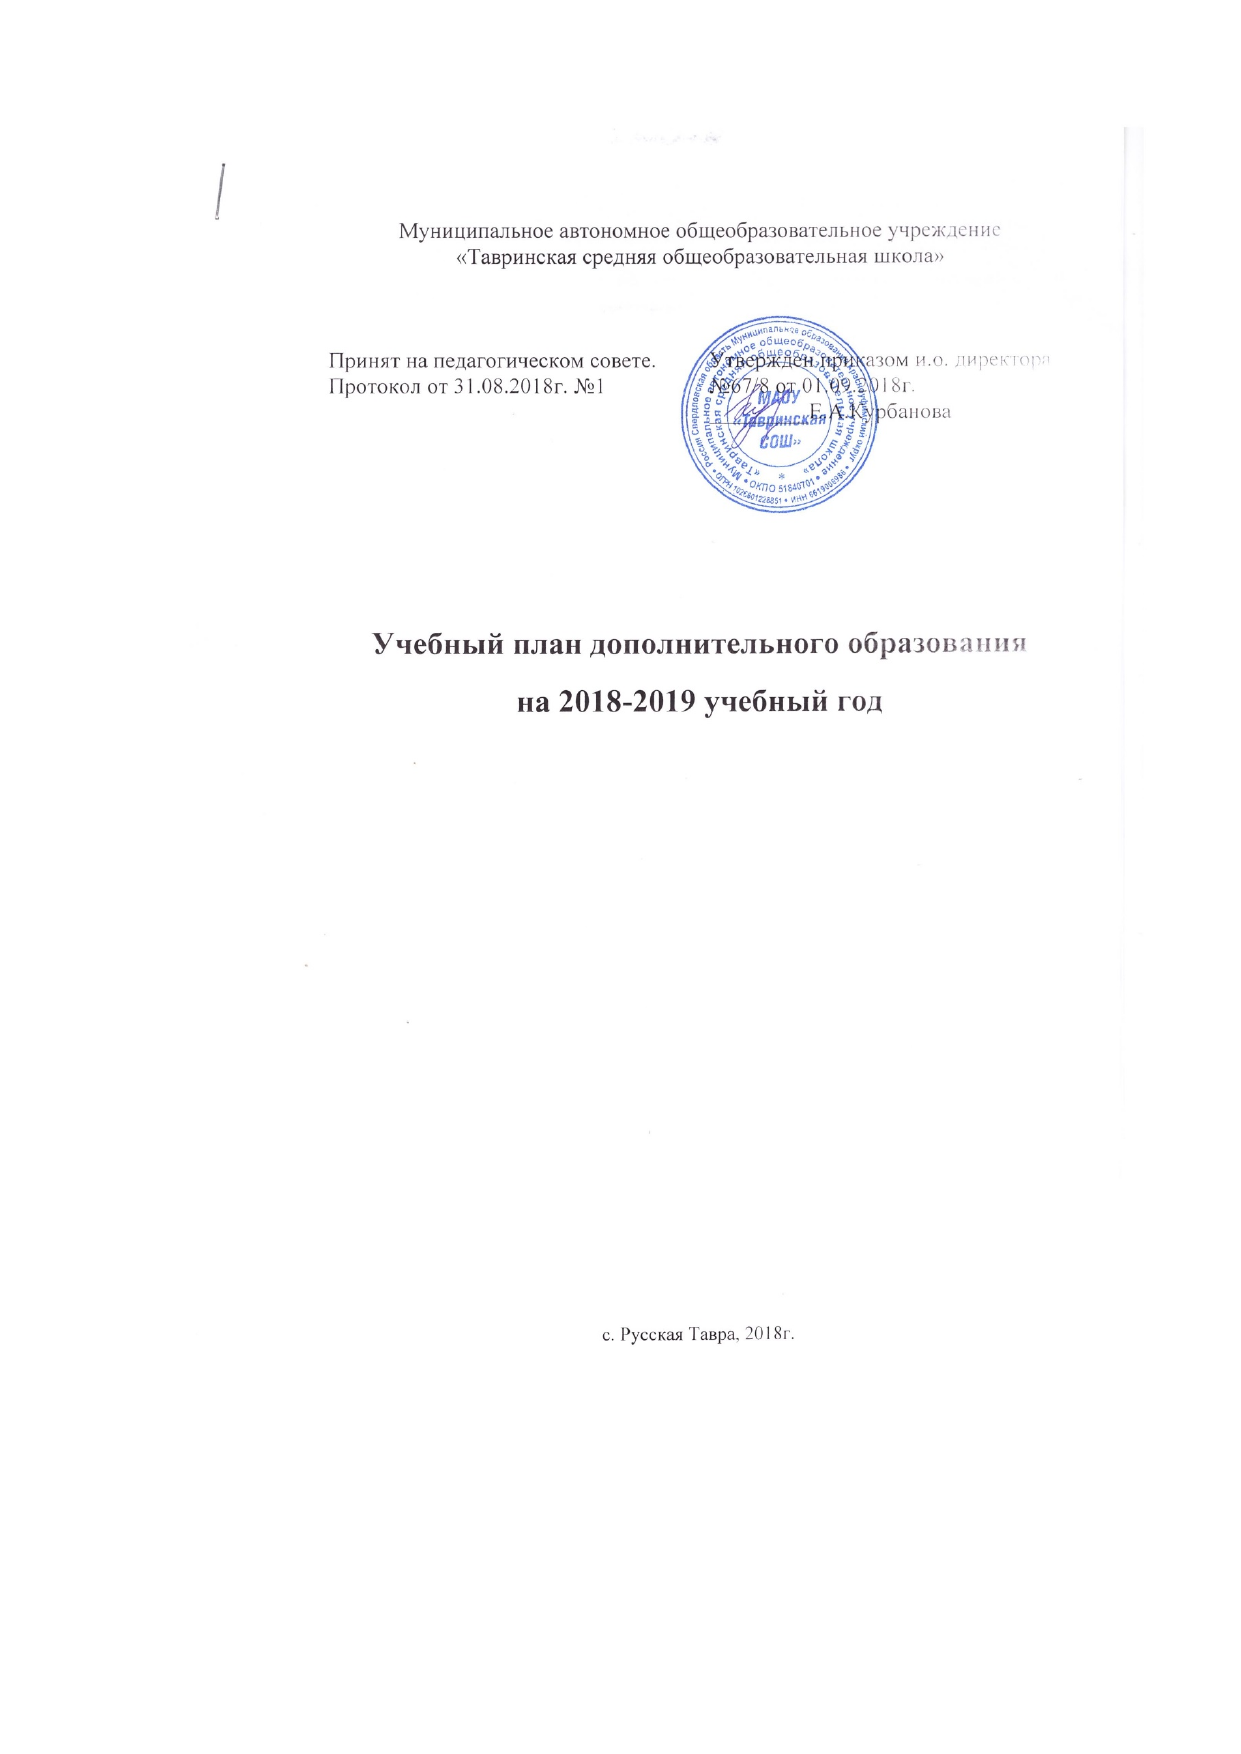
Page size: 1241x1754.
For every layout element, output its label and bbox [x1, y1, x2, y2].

picture [177, 118, 1152, 1459]
